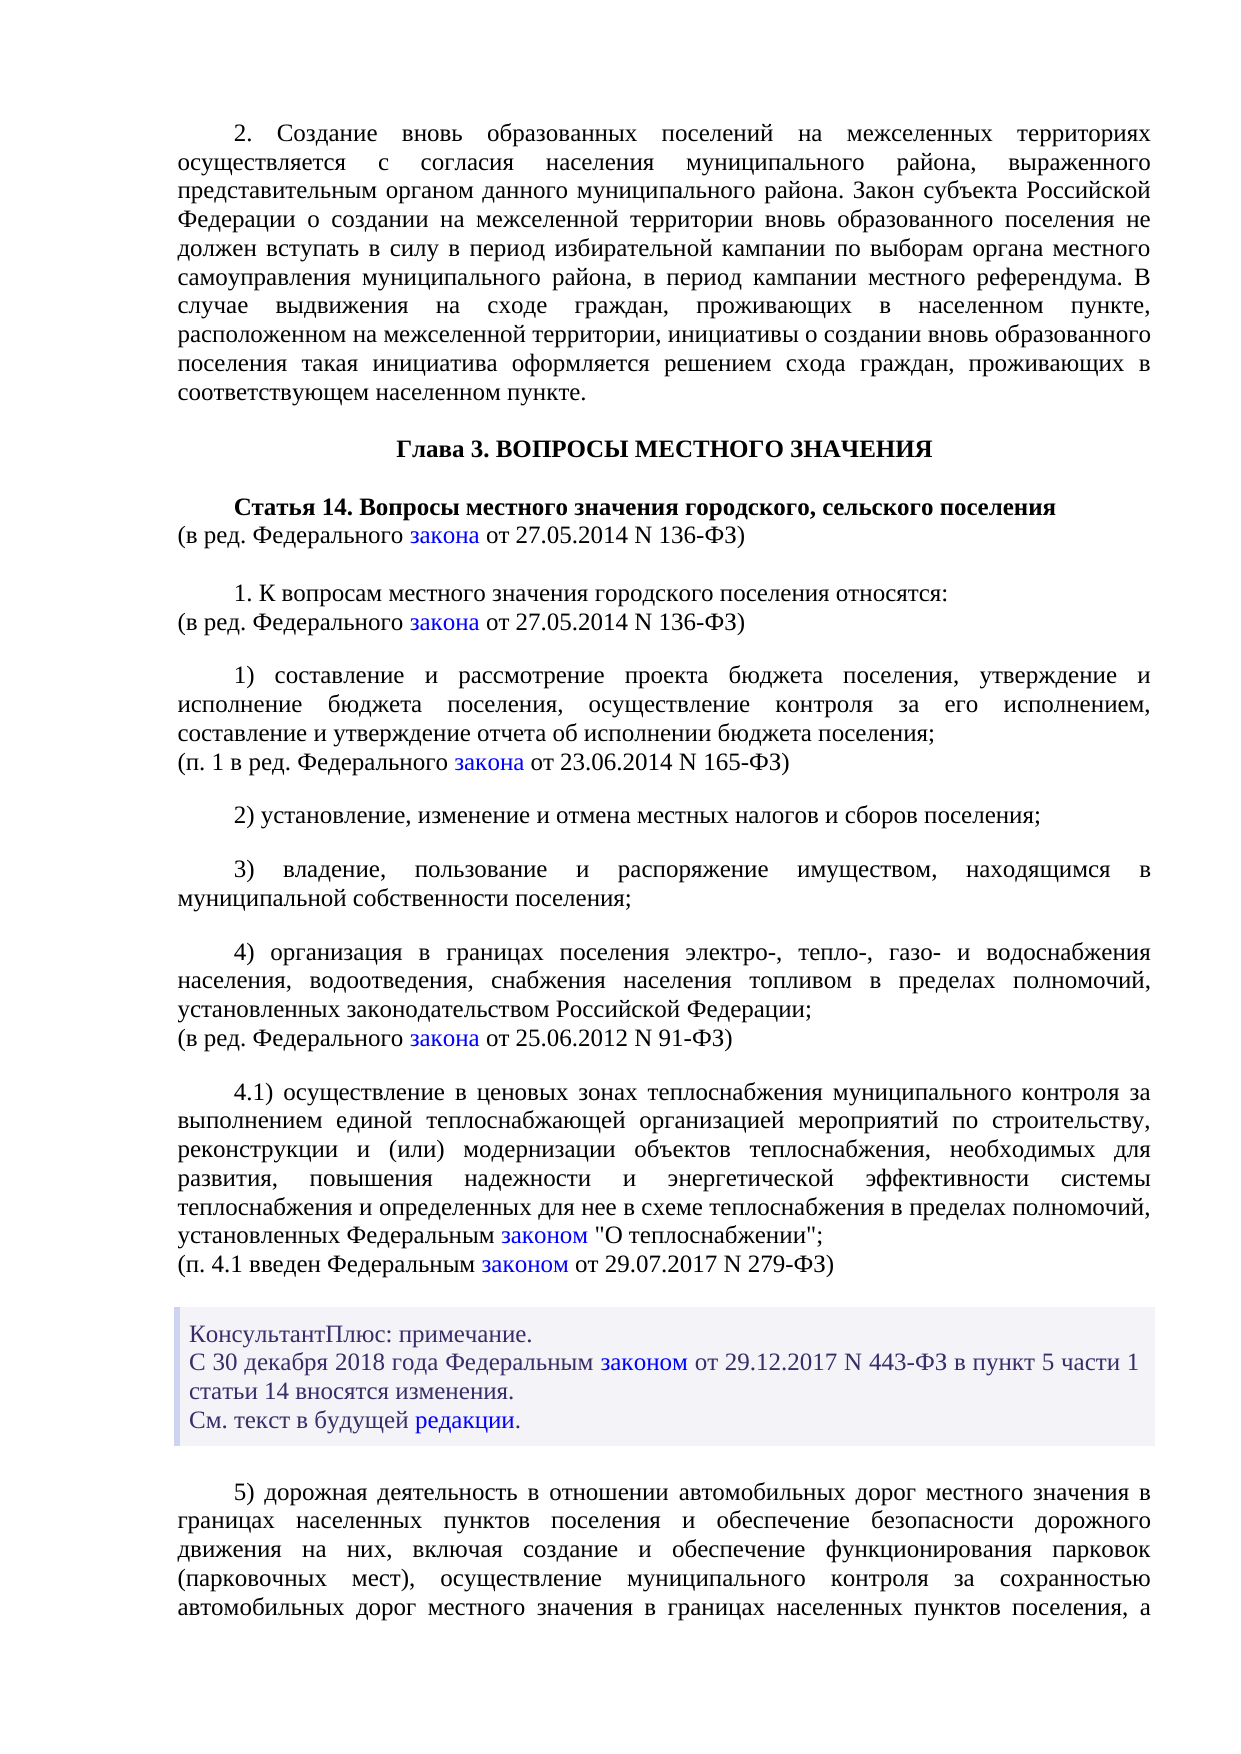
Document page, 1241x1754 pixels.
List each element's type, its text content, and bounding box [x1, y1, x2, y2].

text 2. Создание вновь образованных поселений на межселенных территориях осуществляется с согласия населения муниципального района, выраженного представительным органом данного муниципального района. Закон субъекта Российской Федерации о создании на межселенной территории вновь образованного поселения не должен вступать в силу в период избирательной кампании по выборам органа местного самоуправления муниципального района, в период кампании местного референдума. В случае выдвижения на сходе граждан, проживающих в населенном пункте, расположенном на межселенной территории, инициативы о создании вновь образованного поселения такая инициатива оформляется решением схода граждан, проживающих в соответствующем населенном пункте. [177, 118, 1152, 406]
table_header КонсультантПлюс: примечание. С 30 декабря 2018 года Федеральным законом от 29.12.2017 N 443-ФЗ в пункт 5 части 1 статьи 14 вносятся изменения. См. текст в будущей редакции. [180, 1307, 1149, 1446]
title Глава 3. ВОПРОСЫ МЕСТНОГО ЗНАЧЕНИЯ [177, 434, 1152, 463]
text (в ред. Федерального закона от 25.06.2012 N 91-ФЗ) [177, 1023, 1152, 1052]
text 4) организация в границах поселения электро-, тепло-, газо- и водоснабжения населения, водоотведения, снабжения населения топливом в пределах полномочий, установленных законодательством Российской Федерации; [177, 937, 1152, 1023]
text 3) владение, пользование и распоряжение имуществом, находящимся в муниципальной собственности поселения; [177, 854, 1152, 912]
text (в ред. Федерального закона от 27.05.2014 N 136-ФЗ) [177, 607, 1152, 636]
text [177, 1477, 1152, 1621]
text 2) установление, изменение и отмена местных налогов и сборов поселения; [177, 801, 1152, 829]
text 1) составление и рассмотрение проекта бюджета поселения, утверждение и исполнение бюджета поселения, осуществление контроля за его исполнением, составление и утверждение отчета об исполнении бюджета поселения; [177, 661, 1152, 747]
title Статья 14. Вопросы местного значения городского, сельского поселения [177, 492, 1152, 521]
text 1. К вопросам местного значения городского поселения относятся: [177, 578, 1152, 607]
text 4.1) осуществление в ценовых зонах теплоснабжения муниципального контроля за выполнением единой теплоснабжающей организацией мероприятий по строительству, реконструкции и (или) модернизации объектов теплоснабжения, необходимых для развития, повышения надежности и энергетической эффективности системы теплоснабжения и определенных для нее в схеме теплоснабжения в пределах полномочий, установленных Федеральным законом "О теплоснабжении"; [177, 1077, 1152, 1249]
text (в ред. Федерального закона от 27.05.2014 N 136-ФЗ) [177, 521, 1152, 549]
text (п. 1 в ред. Федерального закона от 23.06.2014 N 165-ФЗ) [177, 747, 1152, 776]
text (п. 4.1 введен Федеральным законом от 29.07.2017 N 279-ФЗ) [177, 1249, 1152, 1278]
